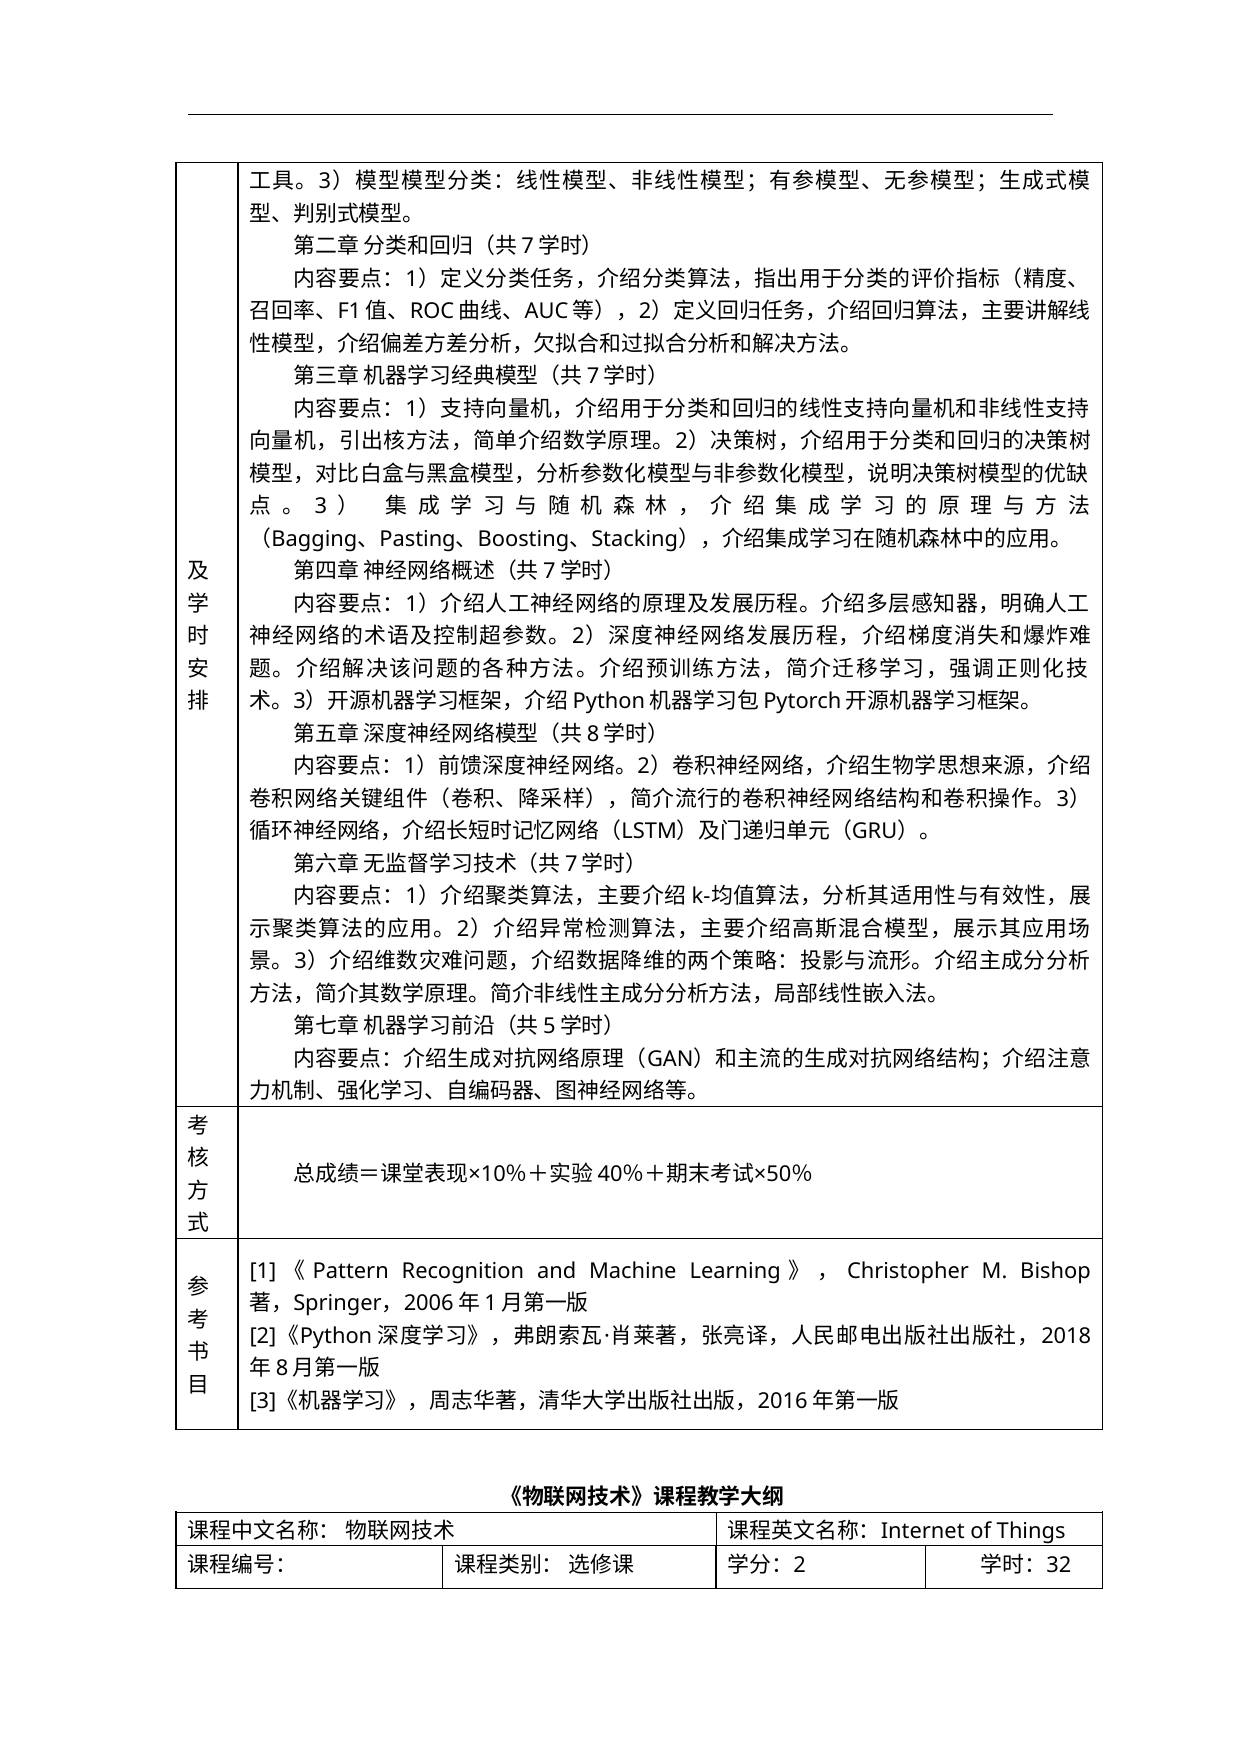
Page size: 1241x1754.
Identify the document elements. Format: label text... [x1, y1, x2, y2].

table_cell 参 考 书 目 [177, 1239, 237, 1428]
table_cell 教 学 内 容 及 学 时 安 排 [177, 163, 237, 1106]
table_cell 学分：2 [717, 1546, 925, 1587]
table_cell 课程编号： [177, 1546, 442, 1587]
table_cell 总成绩＝课堂表现×10％＋实验40％＋期末考试×50％ [239, 1107, 1102, 1238]
table_cell 课程类别： 选修课 [443, 1546, 715, 1587]
table_cell 考 核 方 式 [177, 1107, 237, 1238]
table_header 课程中文名称： 物联网技术 [177, 1513, 716, 1545]
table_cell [239, 163, 1102, 1106]
table_cell [1]《Pattern Recognition and Machine Learning》，Christopher M. Bishop著，Springer，2006年1月第一版 [2]《Python深度学习》，弗朗索瓦·肖莱著，张亮译，人民邮电出版社出版社，2018年8月第一版 [3]《机器学习》，周志华著，清华大学出版社出版，2016年第一版 [239, 1239, 1102, 1428]
table_header 课程英文名称：Internet of Things [717, 1513, 1102, 1545]
table_cell 学时：32 [926, 1546, 1102, 1587]
text 《物联网技术》课程教学大纲 [187, 1479, 1053, 1511]
